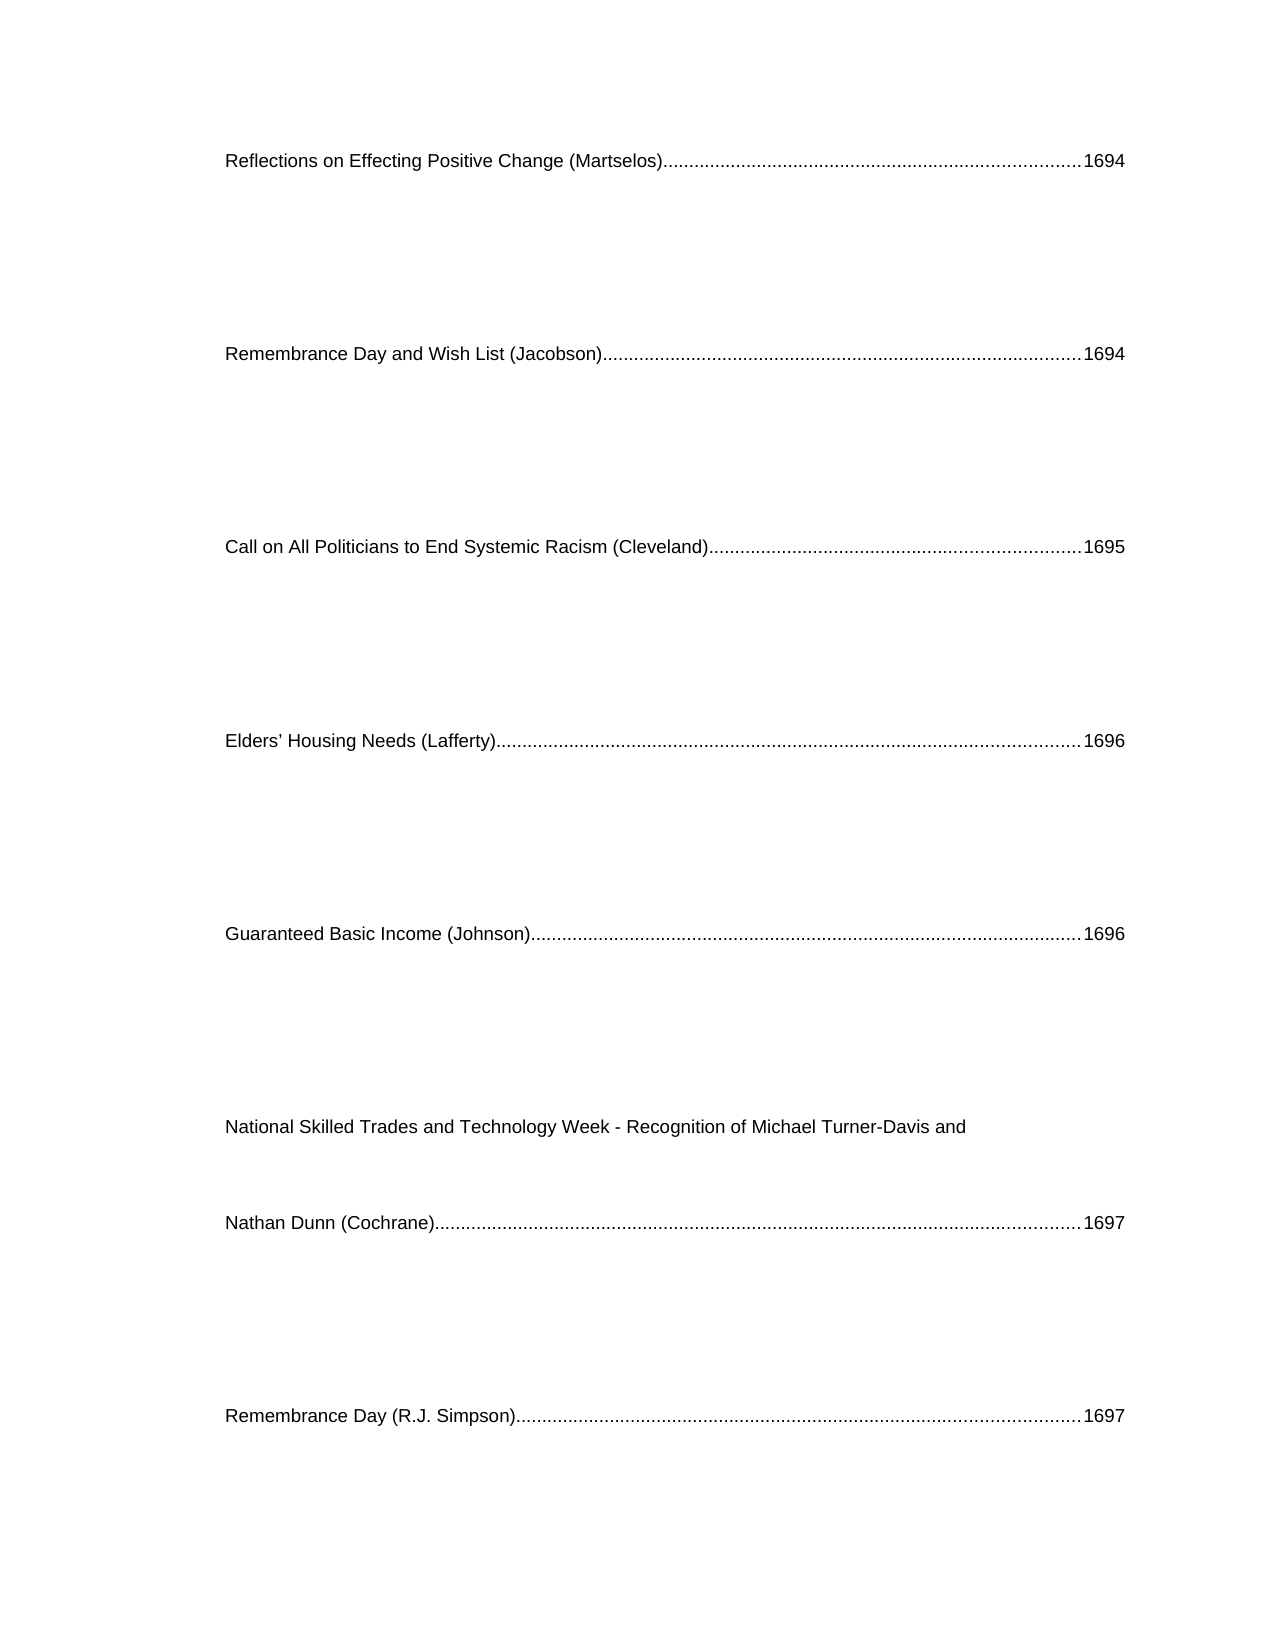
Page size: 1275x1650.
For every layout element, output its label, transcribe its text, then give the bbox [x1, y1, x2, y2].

text Nathan Dunn (Cochrane) 1697 [225, 1212, 1162, 1234]
text Reflections on Effecting Positive Change (Martselos) 1694 [225, 150, 1162, 172]
text Remembrance Day (R.J. Simpson) 1697 [225, 1405, 1162, 1427]
text Elders’ Housing Needs (Lafferty) 1696 [225, 729, 1162, 751]
text Guaranteed Basic Income (Johnson) 1696 [225, 922, 1162, 944]
text National Skilled Trades and Technology Week - Recognition of Michael Turner-Davis and [225, 1116, 1162, 1137]
text Remembrance Day and Wish List (Jacobson) 1694 [225, 343, 1162, 365]
text Call on All Politicians to End Systemic Racism (Cleveland) 1695 [225, 536, 1162, 558]
